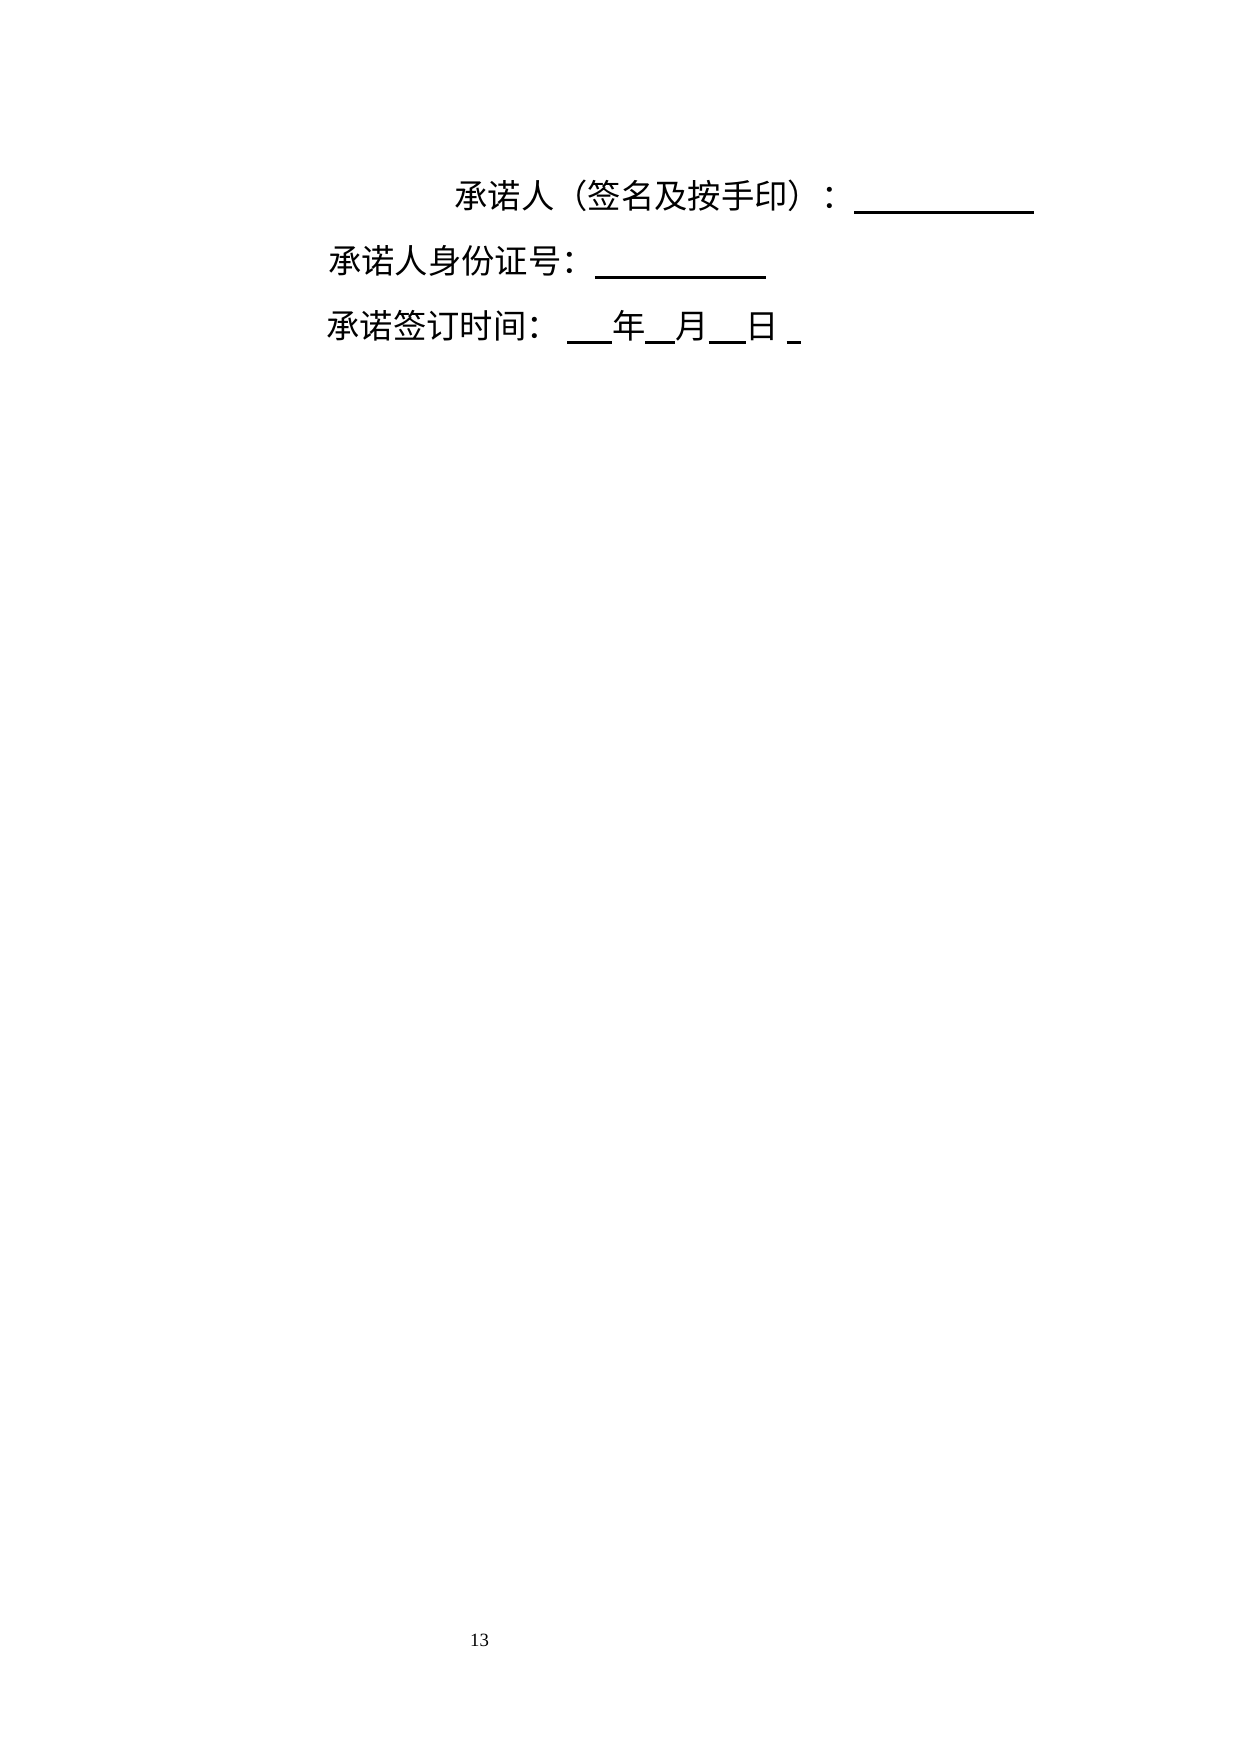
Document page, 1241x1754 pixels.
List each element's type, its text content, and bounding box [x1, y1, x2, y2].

text 承诺签订时间： 年 月 日 [187, 292, 1053, 357]
text 承诺人身份证号： [187, 227, 1053, 292]
text 承诺人（签名及按手印）： [187, 162, 1053, 227]
